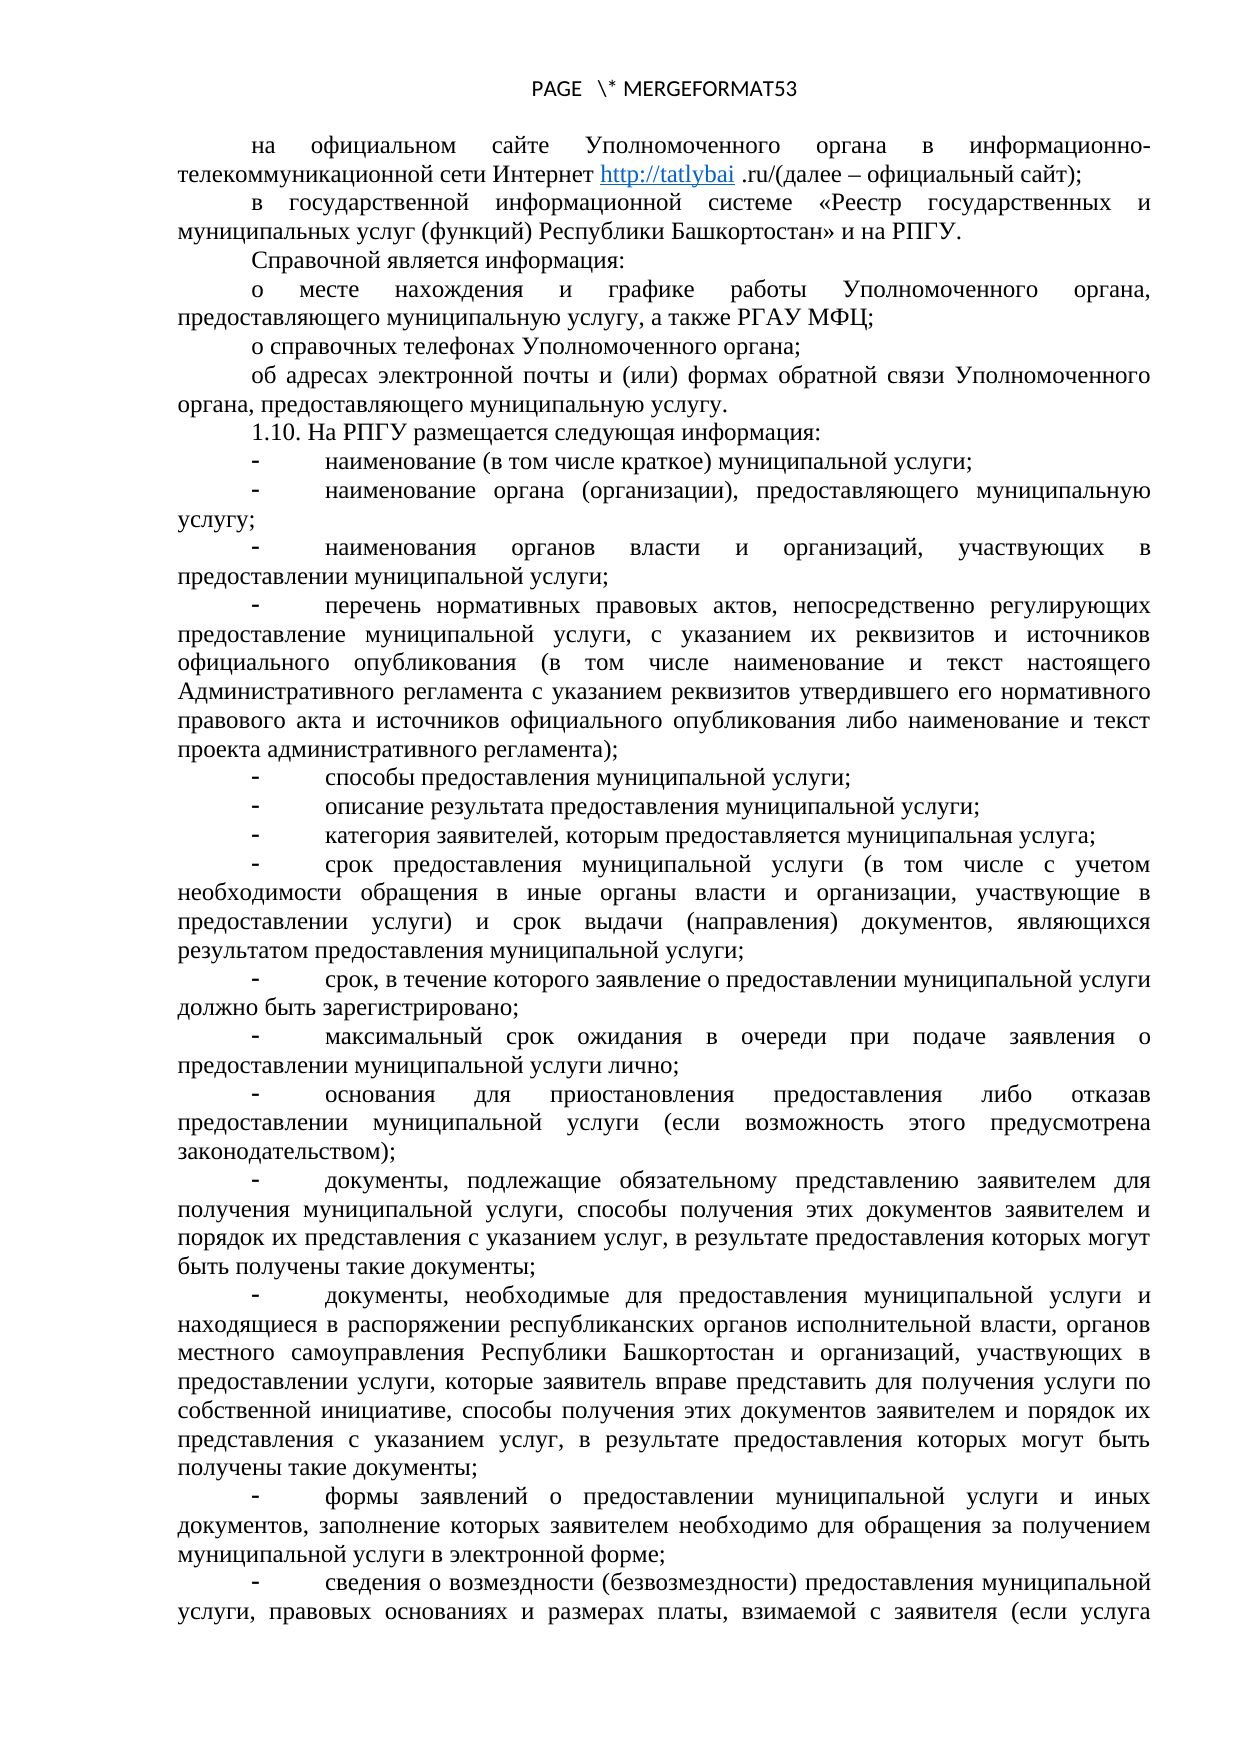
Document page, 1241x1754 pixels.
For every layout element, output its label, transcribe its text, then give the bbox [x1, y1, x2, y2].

list описание результата предоставления муниципальной услуги; [177, 791, 1152, 820]
list способы предоставления муниципальной услуги; [177, 762, 1152, 791]
text об адресах электронной почты и (или) формах обратной связи Уполномоченного органа, предоставляющего муниципальную услугу. [177, 360, 1152, 417]
text о справочных телефонах Уполномоченного органа; [177, 331, 1152, 360]
list наименование органа (организации), предоставляющего муниципальную услугу; [177, 475, 1152, 532]
list наименования органов власти и организаций, участвующих в предоставлении муниципальной услуги; [177, 532, 1152, 590]
list документы, подлежащие обязательному представлению заявителем для получения муниципальной услуги, способы получения этих документов заявителем и порядок их представления с указанием услуг, в результате предоставления которых могут быть получены такие документы; [177, 1165, 1152, 1280]
text о месте нахождения и графике работы Уполномоченного органа, предоставляющего муниципальную услугу, а также РГАУ МФЦ; [177, 274, 1152, 331]
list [177, 1567, 1152, 1625]
list категория заявителей, которым предоставляется муниципальная услуга; [177, 820, 1152, 849]
list максимальный срок ожидания в очереди при подаче заявления о предоставлении муниципальной услуги лично; [177, 1021, 1152, 1079]
text на официальном сайте Уполномоченного органа в информационно-телекоммуникационной сети Интернет http://tatlybai .ru/(далее – официальный сайт); [177, 130, 1152, 187]
list перечень нормативных правовых актов, непосредственно регулирующих предоставление муниципальной услуги, с указанием их реквизитов и источников официального опубликования (в том числе наименование и текст настоящего Административного регламента с указанием реквизитов утвердившего его нормативного правового акта и источников официального опубликования либо наименование и текст проекта административного регламента); [177, 590, 1152, 762]
text Справочной является информация: [177, 245, 1152, 274]
list наименование (в том числе краткое) муниципальной услуги; [177, 446, 1152, 475]
list формы заявлений о предоставлении муниципальной услуги и иных документов, заполнение которых заявителем необходимо для обращения за получением муниципальной услуги в электронной форме; [177, 1481, 1152, 1567]
list основания для приостановления предоставления либо отказав предоставлении муниципальной услуги (если возможность этого предусмотрена законодательством); [177, 1079, 1152, 1165]
list документы, необходимые для предоставления муниципальной услуги и находящиеся в распоряжении республиканских органов исполнительной власти, органов местного самоуправления Республики Башкортостан и организаций, участвующих в предоставлении услуги, которые заявитель вправе представить для получения услуги по собственной инициативе, способы получения этих документов заявителем и порядок их представления с указанием услуг, в результате предоставления которых могут быть получены такие документы; [177, 1280, 1152, 1481]
list срок, в течение которого заявление о предоставлении муниципальной услуги должно быть зарегистрировано; [177, 964, 1152, 1021]
list срок предоставления муниципальной услуги (в том числе с учетом необходимости обращения в иные органы власти и организации, участвующие в предоставлении услуги) и срок выдачи (направления) документов, являющихся результатом предоставления муниципальной услуги; [177, 849, 1152, 964]
text 1.10. На РПГУ размещается следующая информация: [177, 417, 1152, 446]
text в государственной информационной системе «Реестр государственных и муниципальных услуг (функций) Республики Башкортостан» и на РПГУ. [177, 187, 1152, 245]
